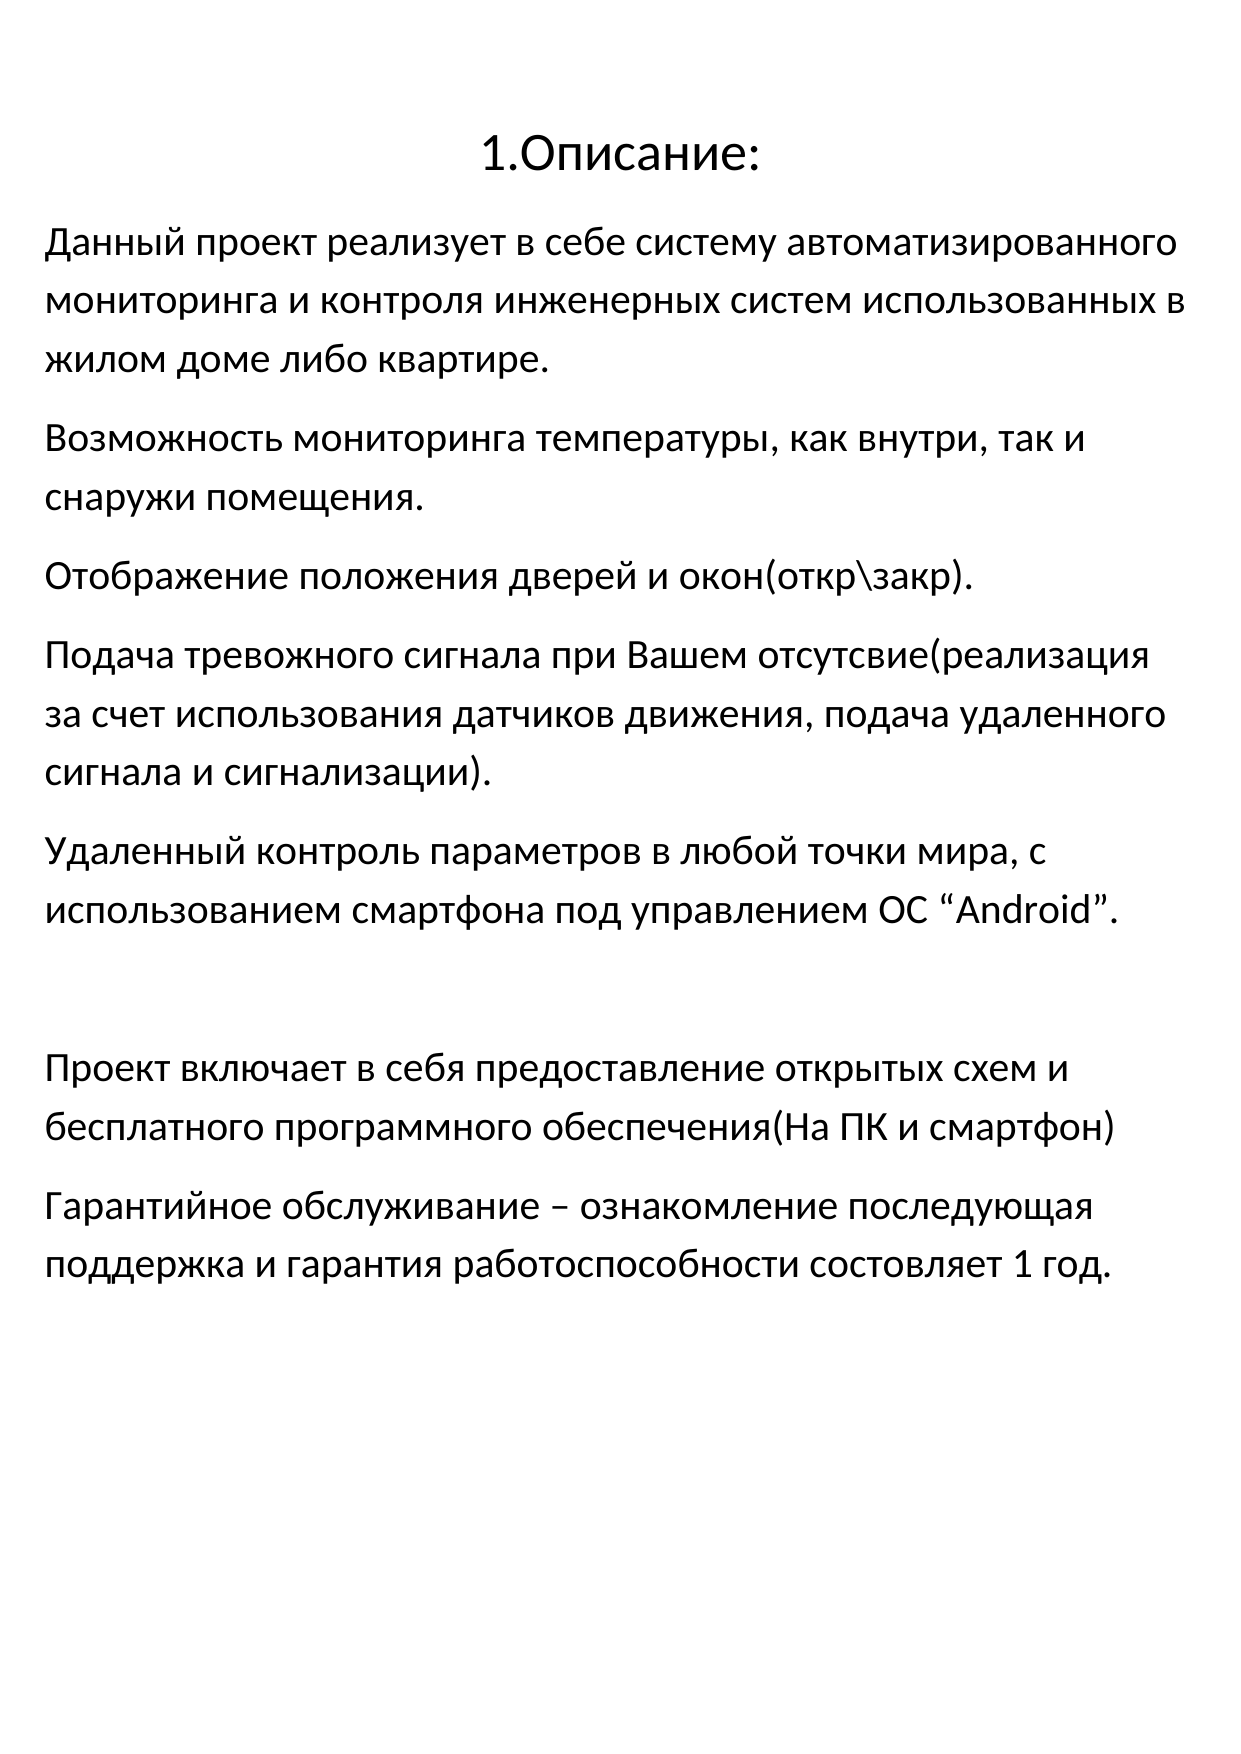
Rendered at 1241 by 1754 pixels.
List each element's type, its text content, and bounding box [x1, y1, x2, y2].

text Данный проект реализует в себе систему автоматизированного мониторинга и контроля инженерных систем использованных в жилом доме либо квартире. [44, 215, 1196, 383]
text Проект включает в себя предоставление открытых схем и бесплатного программного обеспечения(На ПК и смартфон) [44, 1041, 1196, 1151]
text Возможность мониторинга температуры, как внутри, так и снаружи помещения. [44, 411, 1196, 520]
text Гарантийное обслуживание – ознакомление последующая поддержка и гарантия работоспособности состовляет 1 год. [44, 1179, 1196, 1288]
text Отображение положения дверей и окон(откр\закр). [44, 549, 1196, 600]
text 1.Описание: [44, 118, 1196, 184]
text Подача тревожного сигнала при Вашем отсутсвие(реализация за счет использования датчиков движения, подача удаленного сигнала и сигнализации). [44, 628, 1196, 796]
text Удаленный контроль параметров в любой точки мира, с использованием смартфона под управлением ОС “Android”. [44, 824, 1196, 933]
